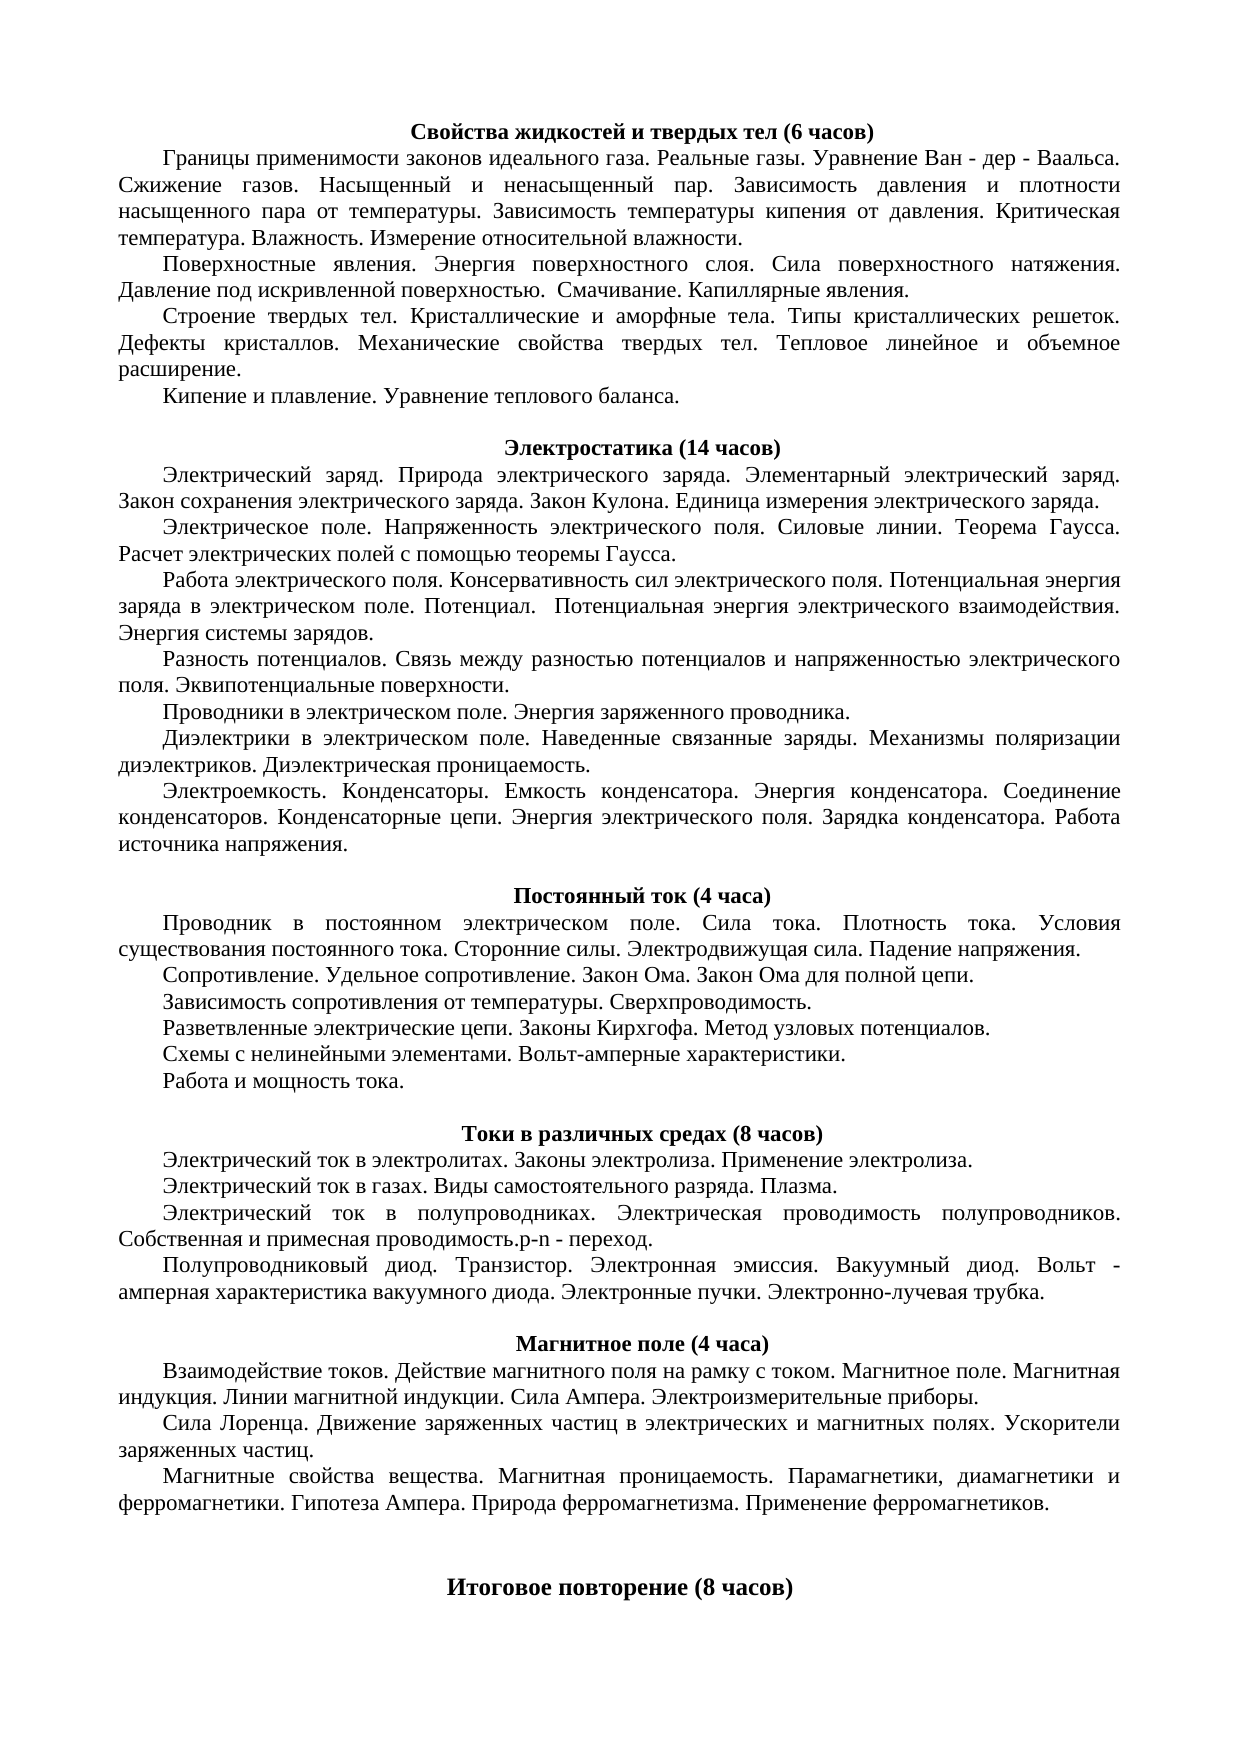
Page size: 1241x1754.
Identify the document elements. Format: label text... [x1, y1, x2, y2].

text Поверхностные явления. Энергия поверхностного слоя. Сила поверхностного натяжения. Давление под искривленной поверхностью. Смачивание. Капиллярные явления. [118, 250, 1122, 303]
text Полупроводниковый диод. Транзистор. Электронная эмиссия. Вакуумный диод. Вольт - амперная характеристика вакуумного диода. Электронные пучки. Электронно-лучевая трубка. [118, 1251, 1122, 1304]
text Взаимодействие токов. Действие магнитного поля на рамку с током. Магнитное поле. Магнитная индукция. Линии магнитной индукции. Сила Ампера. Электроизмерительные приборы. [118, 1357, 1122, 1409]
text Электроемкость. Конденсаторы. Емкость конденсатора. Энергия конденсатора. Соединение конденсаторов. Конденсаторные цепи. Энергия электрического поля. Зарядка конденсатора. Работа источника напряжения. [118, 777, 1122, 856]
text Сила Лоренца. Движение заряженных частиц в электрических и магнитных полях. Ускорители заряженных частиц. [118, 1409, 1122, 1462]
text Электрический ток в электролитах. Законы электролиза. Применение электролиза. [118, 1146, 1122, 1172]
text Работа электрического поля. Консервативность сил электрического поля. Потенциальная энергия заряда в электрическом поле. Потенциал. Потенциальная энергия электрического взаимодействия. Энергия системы зарядов. [118, 566, 1122, 645]
text Магнитные свойства вещества. Магнитная проницаемость. Парамагнетики, диамагнетики и ферромагнетики. Гипотеза Ампера. Природа ферромагнетизма. Применение ферромагнетиков. [118, 1462, 1122, 1515]
text Электрический ток в газах. Виды самостоятельного разряда. Плазма. [118, 1172, 1122, 1199]
text Токи в различных средах (8 часов) [118, 1119, 1122, 1146]
text Электрическое поле. Напряженность электрического поля. Силовые линии. Теорема Гаусса. Расчет электрических полей с помощью теоремы Гаусса. [118, 513, 1122, 566]
text Диэлектрики в электрическом поле. Наведенные связанные заряды. Механизмы поляризации диэлектриков. Диэлектрическая проницаемость. [118, 724, 1122, 777]
text Границы применимости законов идеального газа. Реальные газы. Уравнение Ван - дер - Ваальса. Сжижение газов. Насыщенный и ненасыщенный пар. Зависимость давления и плотности насыщенного пара от температуры. Зависимость температуры кипения от давления. Критическая температура. Влажность. Измерение относительной влажности. [118, 144, 1122, 250]
text Проводник в постоянном электрическом поле. Сила тока. Плотность тока. Условия существования постоянного тока. Сторонние силы. Электродвижущая сила. Падение напряжения. [118, 909, 1122, 961]
text Постоянный ток (4 часа) [118, 882, 1122, 909]
text Электрический ток в полупроводниках. Электрическая проводимость полупроводников. Собственная и примесная проводимость.р-n - переход. [118, 1199, 1122, 1251]
text Электрический заряд. Природа электрического заряда. Элементарный электрический заряд. Закон сохранения электрического заряда. Закон Кулона. Единица измерения электрического заряда. [118, 461, 1122, 513]
text Проводники в электрическом поле. Энергия заряженного проводника. [118, 698, 1122, 724]
text Сопротивление. Удельное сопротивление. Закон Ома. Закон Ома для полной цепи. [118, 961, 1122, 988]
text Зависимость сопротивления от температуры. Сверхпроводимость. [118, 988, 1122, 1014]
text Магнитное поле (4 часа) [118, 1330, 1122, 1357]
text Строение твердых тел. Кристаллические и аморфные тела. Типы кристаллических решеток. Дефекты кристаллов. Механические свойства твердых тел. Тепловое линейное и объемное расширение. [118, 303, 1122, 382]
text Кипение и плавление. Уравнение теплового баланса. [118, 382, 1122, 408]
text Схемы с нелинейными элементами. Вольт-амперные характеристики. [118, 1041, 1122, 1067]
text Разветвленные электрические цепи. Законы Кирхгофа. Метод узловых потенциалов. [118, 1014, 1122, 1041]
text Свойства жидкостей и твердых тел (6 часов) [118, 118, 1122, 144]
text Итоговое повторение (8 часов) [118, 1572, 1122, 1601]
text Электростатика (14 часов) [118, 434, 1122, 461]
text Работа и мощность тока. [118, 1067, 1122, 1093]
text Разность потенциалов. Связь между разностью потенциалов и напряженностью электрического поля. Эквипотенциальные поверхности. [118, 645, 1122, 698]
